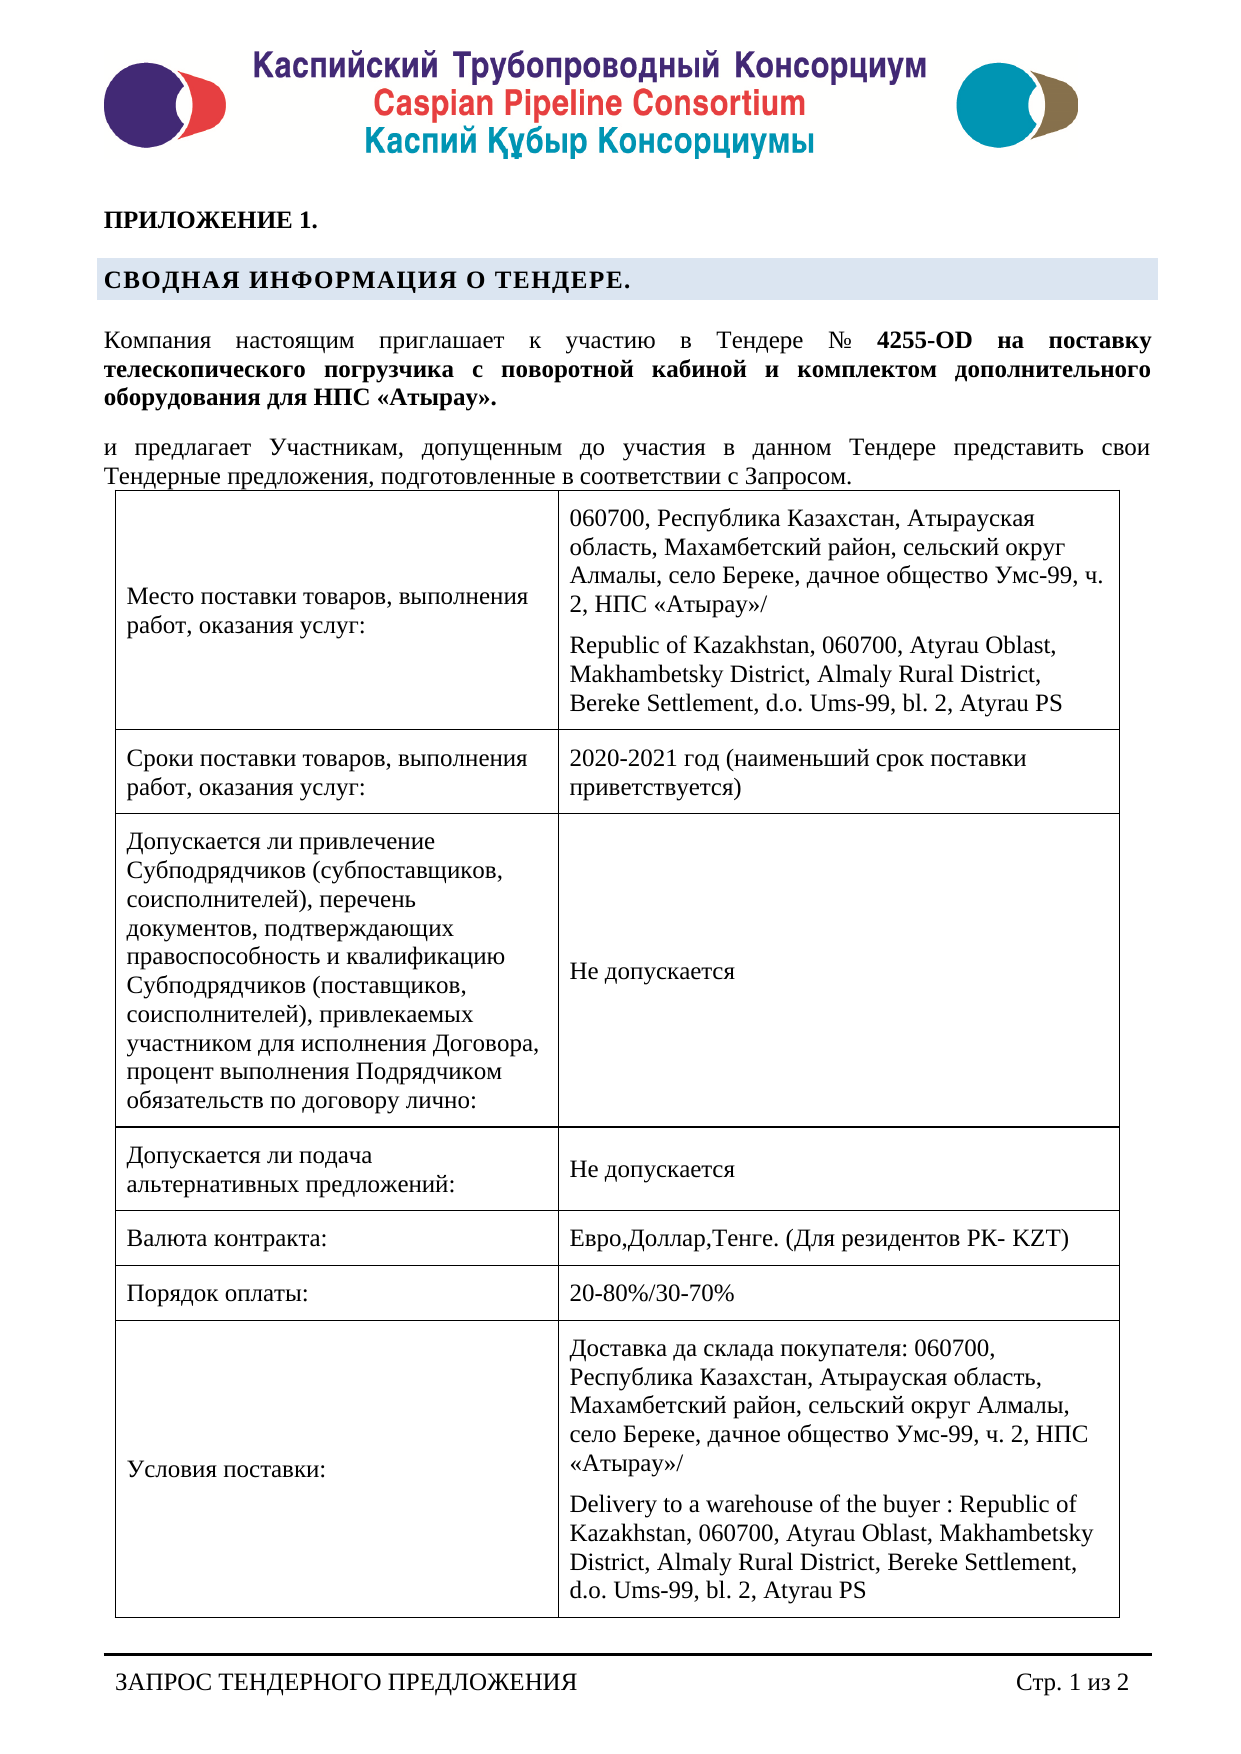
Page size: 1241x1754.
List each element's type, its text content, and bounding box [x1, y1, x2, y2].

table_cell Валюта контракта: [116, 1211, 558, 1265]
text и предлагает Участникам, допущенным до участия в данном Тендере представить свои Тендерные предложения, подготовленные в соответствии с Запросом. [103, 432, 1152, 489]
table_cell 20-80%/30-70% [559, 1266, 1119, 1319]
table_cell Условия поставки: [116, 1321, 558, 1617]
table_cell Допускается ли привлечение Субподрядчиков (субпоставщиков, соисполнителей), перечень документов, подтверждающих правоспособность и квалификацию Субподрядчиков (поставщиков, соисполнителей), привлекаемых участником для исполнения Договора, процент выполнения Подрядчиком обязательств по договору лично: [116, 814, 558, 1126]
table_cell Сроки поставки товаров, выполнения работ, оказания услуг: [116, 730, 558, 813]
table_cell Евро,Доллар,Тенге. (Для резидентов РК- KZT) [559, 1211, 1119, 1265]
table_header Место поставки товаров, выполнения работ, оказания услуг: [116, 491, 558, 729]
table_cell Доставка да склада покупателя: 060700, Республика Казахстан, Атырауская область, Махамбетский район, сельский округ Алмалы, село Береке, дачное общество Умс-99, ч. 2, НПС «Атырау»/ Delivery to a warehouse of the buyer : Republic of Kazakhstan, 060700, Atyrau Oblast, Makhambetsky District, Almaly Rural District, Bereke Settlement, d.o. Ums-99, bl. 2, Atyrau PS [559, 1321, 1119, 1617]
text ПРИЛОЖЕНИЕ 1. [103, 205, 1152, 233]
table_cell Не допускается [559, 1128, 1119, 1210]
table_header 060700, Республика Казахстан, Атырауская область, Махамбетский район, сельский округ Алмалы, село Береке, дачное общество Умс-99, ч. 2, НПС «Атырау»/ Republic of Kazakhstan, 060700, Atyrau Oblast, Makhambetsky District, Almaly Rural District, Bereke Settlement, d.o. Ums-99, bl. 2, Atyrau PS [559, 491, 1119, 729]
text Компания настоящим приглашает к участию в Тендере № 4255-OD на поставку телескопического погрузчика c поворотной кабиной и комплектом дополнительного оборудования для НПС «Атырау». [103, 325, 1152, 411]
table_cell Допускается ли подача альтернативных предложений: [116, 1128, 558, 1210]
table_cell Не допускается [559, 814, 1119, 1126]
table_cell Порядок оплаты: [116, 1266, 558, 1319]
subtitle Сводная информация о Тендере. [104, 265, 1152, 293]
table_cell 2020-2021 год (наименьший срок поставки приветствуется) [559, 730, 1119, 813]
